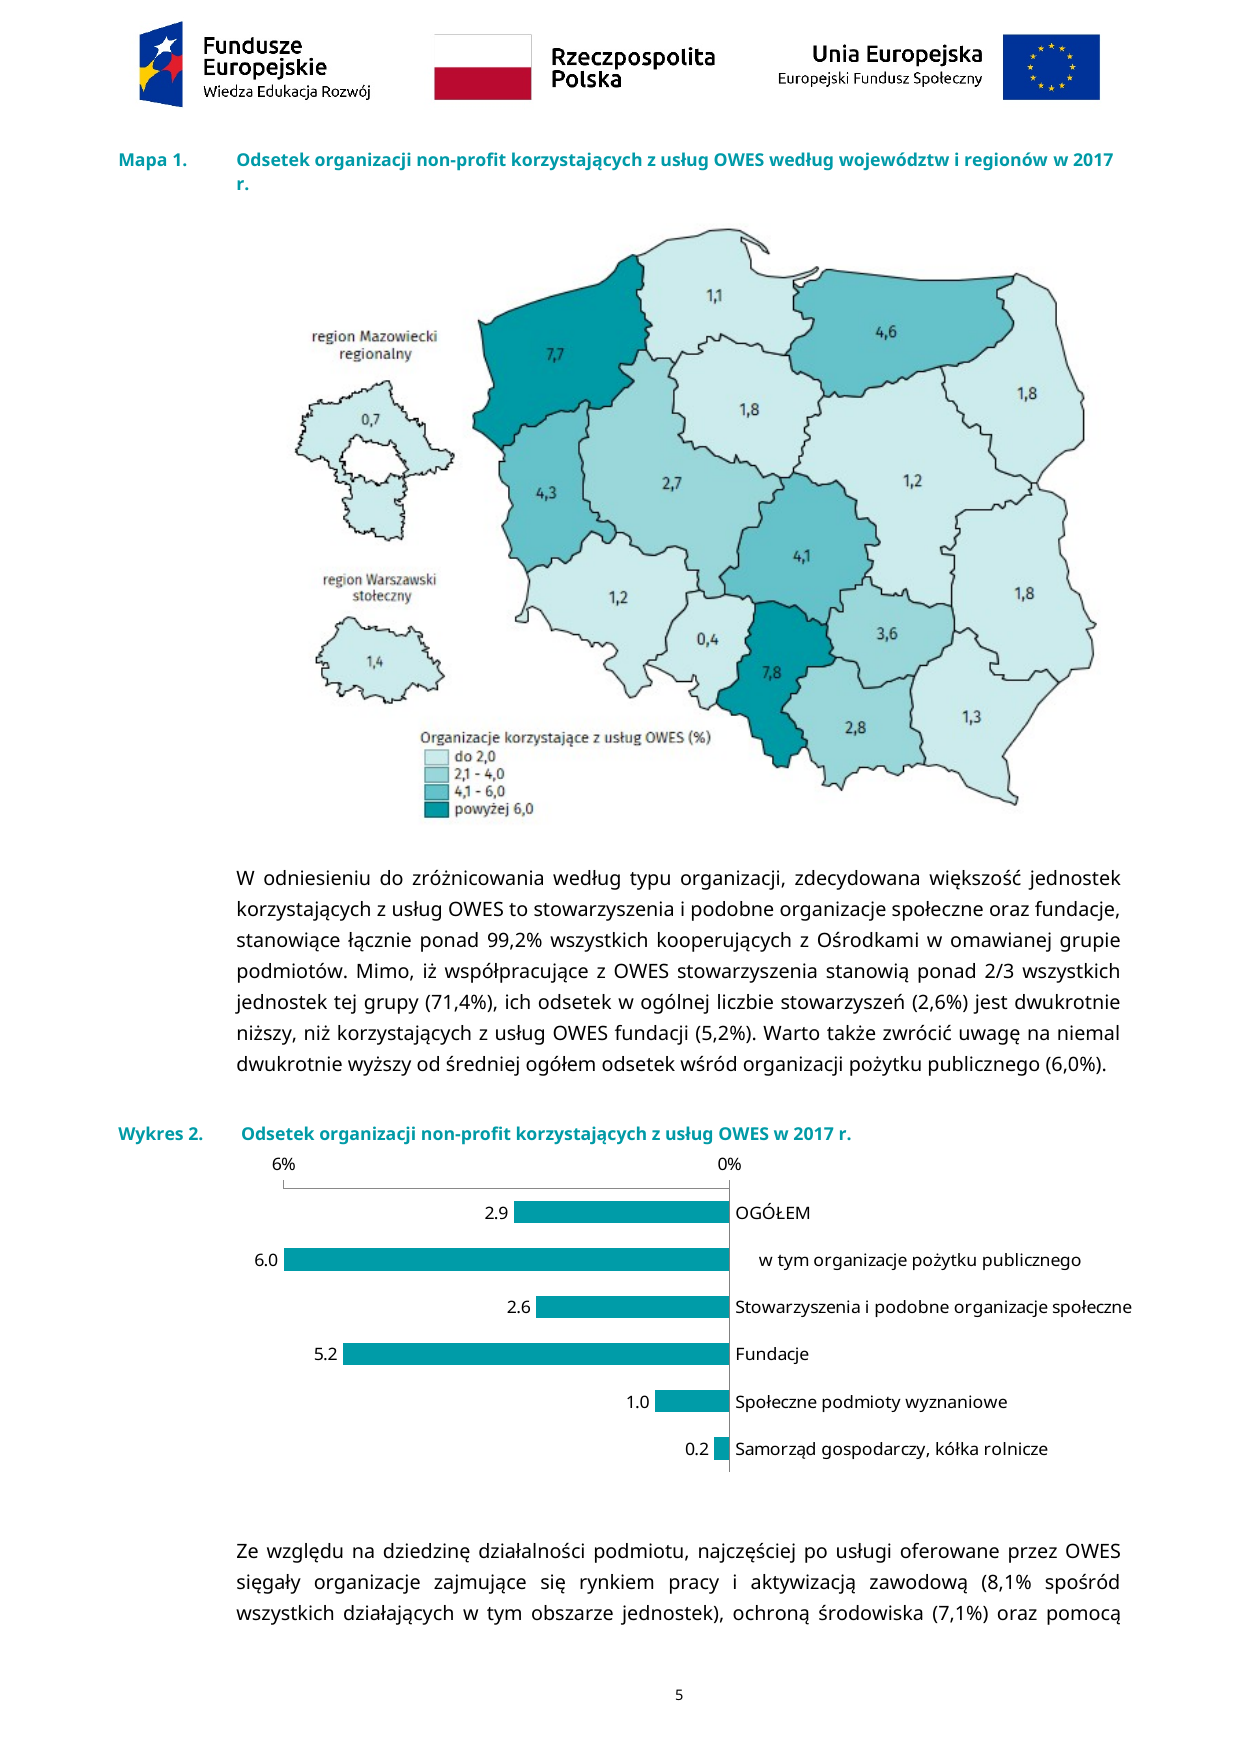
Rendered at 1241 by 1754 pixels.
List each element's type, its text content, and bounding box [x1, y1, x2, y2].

list W odniesieniu do zróżnicowania według typu organizacji, zdecydowana większość jednostek korzystających z usług OWES to stowarzyszenia i podobne organizacje społeczne oraz fundacje, stanowiące łącznie ponad 99,2% wszystkich kooperujących z Ośrodkami w omawianej grupie podmiotów. Mimo, iż współpracujące z OWES stowarzyszenia stanowią ponad 2/3 wszystkich jednostek tej grupy (71,4%), ich odsetek w ogólnej liczbie stowarzyszeń (2,6%) jest dwukrotnie niższy, niż korzystających z usług OWES fundacji (5,2%). Warto także zwrócić uwagę na niemal dwukrotnie wyższy od średniej ogółem odsetek wśród organizacji pożytku publicznego (6,0%). [236, 864, 1122, 1077]
picture [118, 0, 1121, 129]
text Wykres 2. Odsetek organizacji non-profit korzystających z usług OWES w 2017 r. [118, 1121, 1122, 1146]
text Mapa 1. Odsetek organizacji non-profit korzystających z usług OWES według województw i regionów w 2017 r. [118, 148, 1122, 196]
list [236, 1537, 1122, 1626]
picture [265, 203, 1123, 830]
